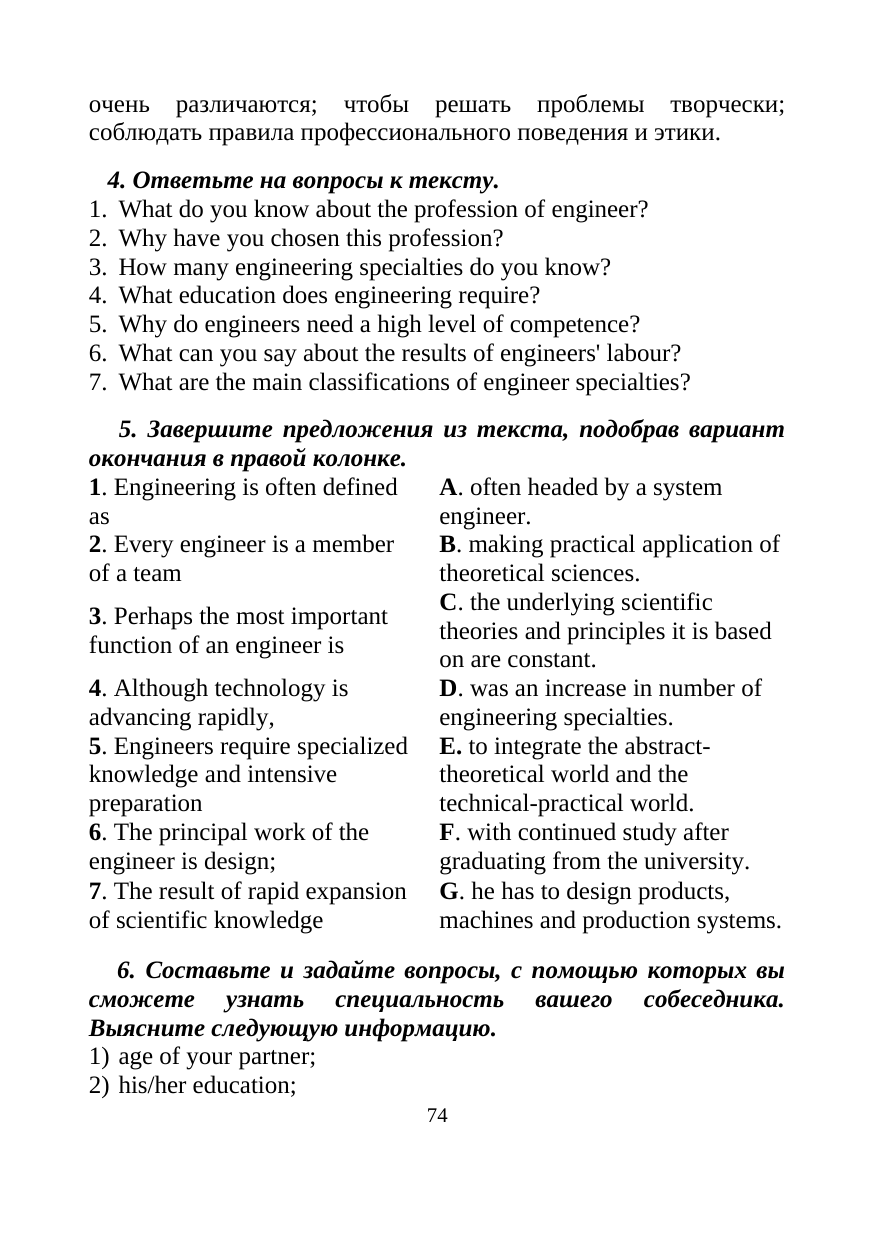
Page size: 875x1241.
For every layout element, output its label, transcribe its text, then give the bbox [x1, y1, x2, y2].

table_cell 4. Although technology is advancing rapidly, [78, 673, 428, 731]
table_cell 2. Every engineer is a member of a team [78, 530, 428, 587]
list How many engineering specialties do you know? [89, 252, 785, 280]
table_cell 6. The principal work of the engineer is design; [78, 817, 428, 874]
list his/her education; [89, 1070, 785, 1099]
list What are the main classifications of engineer specialties? [89, 367, 785, 395]
table_cell 3. Perhaps the most important function of an engineer is [78, 587, 428, 673]
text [89, 89, 785, 146]
list What do you know about the profession of engineer? [89, 194, 785, 223]
table_cell E. to integrate the abstract-theoretical world and the technical-practical world. [428, 731, 797, 817]
text 5. Завершите предложения из текста, подобрав вариант окончания в правой колонке. [89, 414, 785, 472]
list Why have you chosen this profession? [89, 223, 785, 252]
table_cell G. he has to design products, machines and production systems. [428, 875, 797, 936]
text 4. Ответьте на вопросы к тексту. [89, 165, 785, 194]
list age of your partner; [89, 1041, 785, 1070]
list What education does engineering require? [89, 280, 785, 309]
table_cell B. making practical application of theoretical sciences. [428, 530, 797, 587]
list What can you say about the results of engineers' labour? [89, 338, 785, 367]
table_cell 7. The result of rapid expansion of scientific knowledge [78, 875, 428, 936]
list Why do engineers need a high level of competence? [89, 309, 785, 338]
table_cell 5. Engineers require specialized knowledge and intensive preparation [78, 731, 428, 817]
table_cell C. the underlying scientific theories and principles it is based on are constant. [428, 587, 797, 673]
table_cell F. with continued study after graduating from the university. [428, 817, 797, 874]
table_header 1. Engineering is often defined as [78, 472, 428, 529]
text 6. Составьте и задайте вопросы, с помощью которых вы сможете узнать специальность вашего собеседника. Выясните следующую информацию. [89, 955, 785, 1041]
table_cell D. was an increase in number of engineering specialties. [428, 673, 797, 731]
table_header A. often headed by a system engineer. [428, 472, 797, 529]
